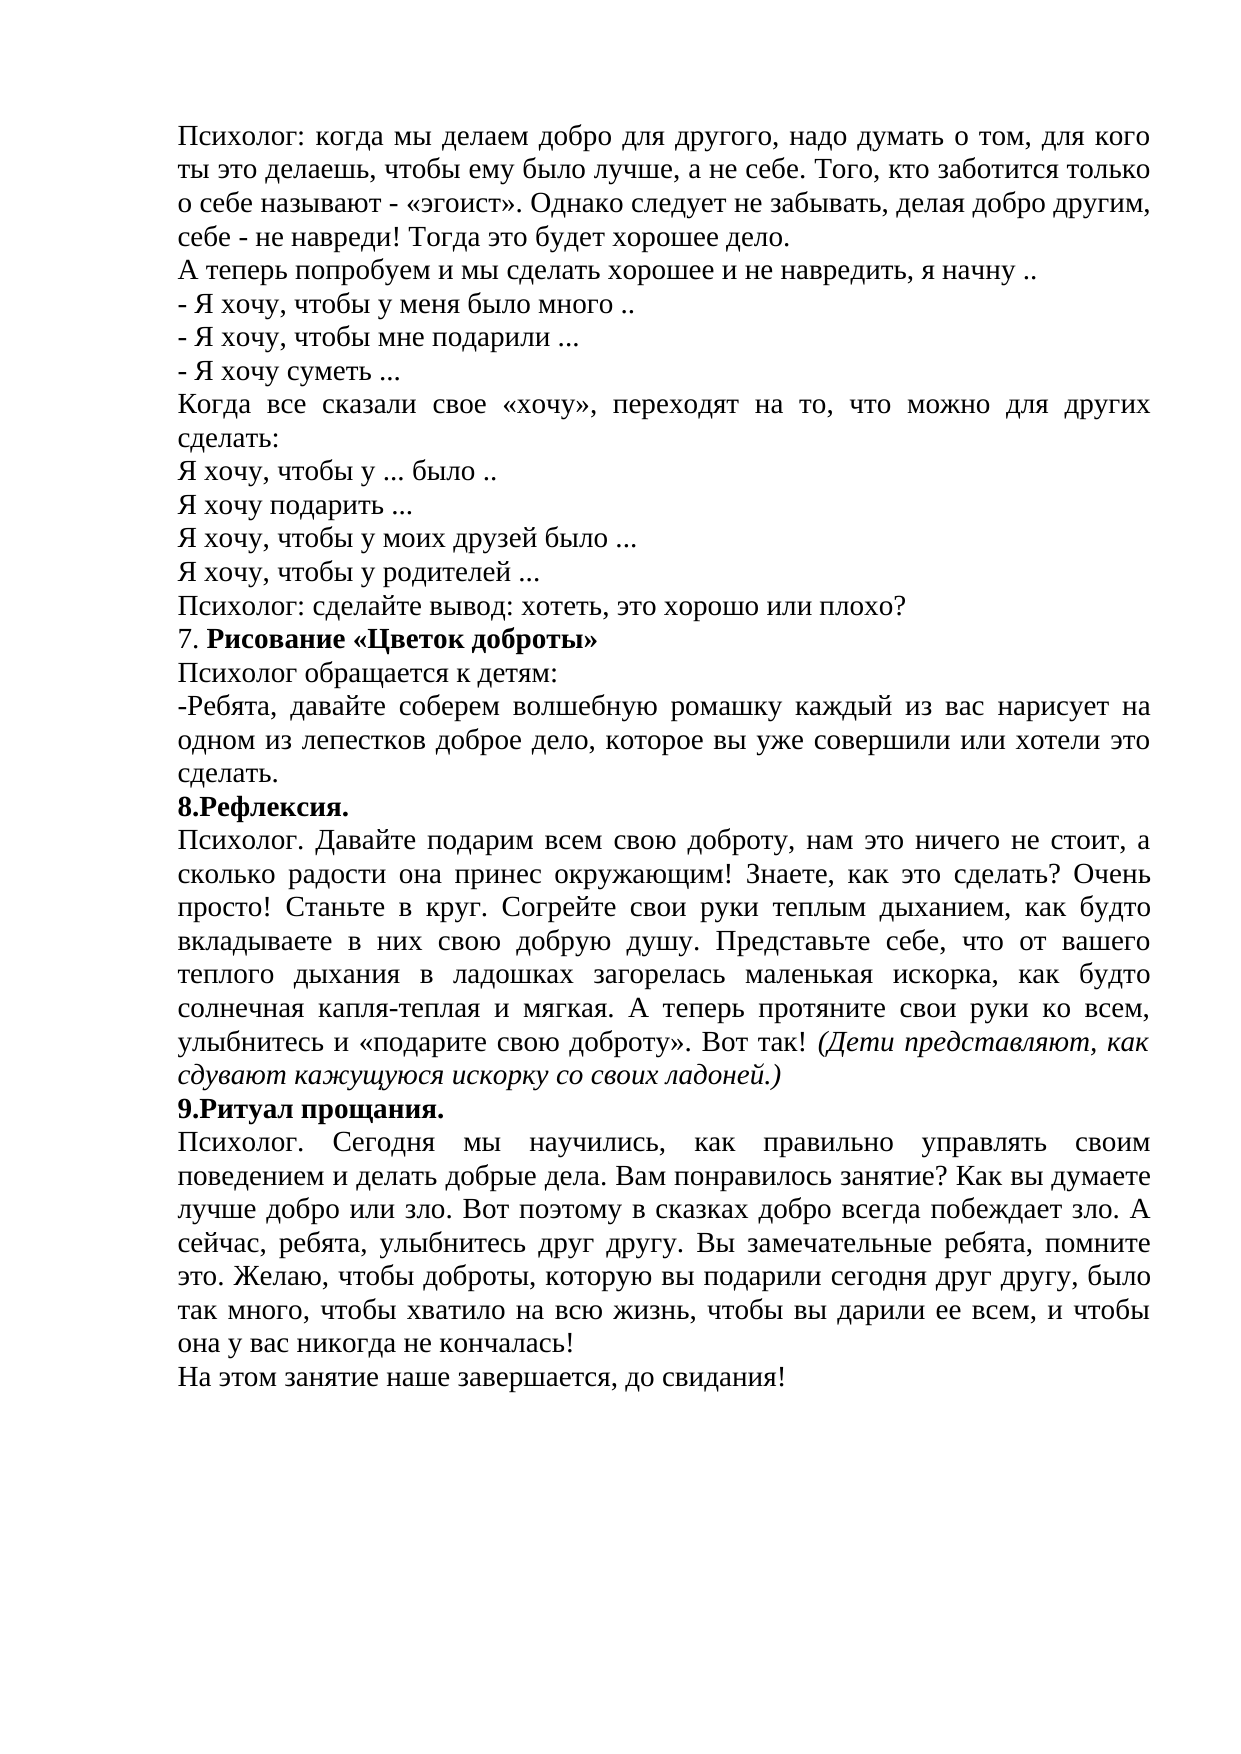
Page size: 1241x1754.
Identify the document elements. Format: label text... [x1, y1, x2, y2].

text -Ребята, давайте соберем волшебную ромашку каждый из вас нарисует на одном из лепестков доброе дело, которое вы уже совершили или хотели это сделать. [177, 688, 1152, 789]
text На этом занятие наше завершается, до свидания! [177, 1359, 1152, 1393]
text 8.Рефлексия. [177, 789, 1152, 822]
text Психолог: сделайте вывод: хотеть, это хорошо или плохо? [177, 588, 1152, 621]
text Я хочу подарить ... [177, 487, 1152, 521]
text А теперь попробуем и мы сделать хорошее и не навредить, я начну .. [177, 252, 1152, 286]
text Я хочу, чтобы у родителей ... [177, 554, 1152, 588]
text - Я хочу, чтобы у меня было много .. [177, 286, 1152, 319]
text Психолог. Сегодня мы научились, как правильно управлять своим поведением и делать добрые дела. Вам понравилось занятие? Как вы думаете лучше добро или зло. Вот поэтому в сказках добро всегда побеждает зло. А сейчас, ребята, улыбнитесь друг другу. Вы замечательные ребята, помните это. Желаю, чтобы доброты, которую вы подарили сегодня друг другу, было так много, чтобы хватило на всю жизнь, чтобы вы дарили ее всем, и чтобы она у вас никогда не кончалась! [177, 1124, 1152, 1359]
text 9.Ритуал прощания. [177, 1091, 1152, 1124]
text Психолог. Давайте подарим всем свою доброту, нам это ничего не стоит, а сколько радости она принес окружающим! Знаете, как это сделать? Очень просто! Станьте в круг. Согрейте свои руки теплым дыханием, как будто вкладываете в них свою добрую душу. Представьте себе, что от вашего теплого дыхания в ладошках загорелась маленькая искорка, как будто солнечная капля-теплая и мягкая. А теперь протяните свои руки ко всем, улыбнитесь и «подарите свою доброту». Вот так! (Дети представляют, как сдувают кажущуюся искорку со своих ладоней.) [177, 822, 1152, 1091]
text - Я хочу, чтобы мне подарили ... [177, 319, 1152, 353]
text 7. Рисование «Цветок доброты» [177, 621, 1152, 655]
text Психолог обращается к детям: [177, 655, 1152, 688]
text Когда все сказали свое «хочу», переходят на то, что можно для других сделать: [177, 386, 1152, 453]
text - Я хочу суметь ... [177, 353, 1152, 386]
text Я хочу, чтобы у ... было .. [177, 453, 1152, 487]
text Я хочу, чтобы у моих друзей было ... [177, 521, 1152, 554]
text Психолог: когда мы делаем добро для другого, надо думать о том, для кого ты это делаешь, чтобы ему было лучше, а не себе. Того, кто заботится только о себе называют - «эгоист». Однако следует не забывать, делая добро другим, себе - не навреди! Тогда это будет хорошее дело. [177, 118, 1152, 252]
